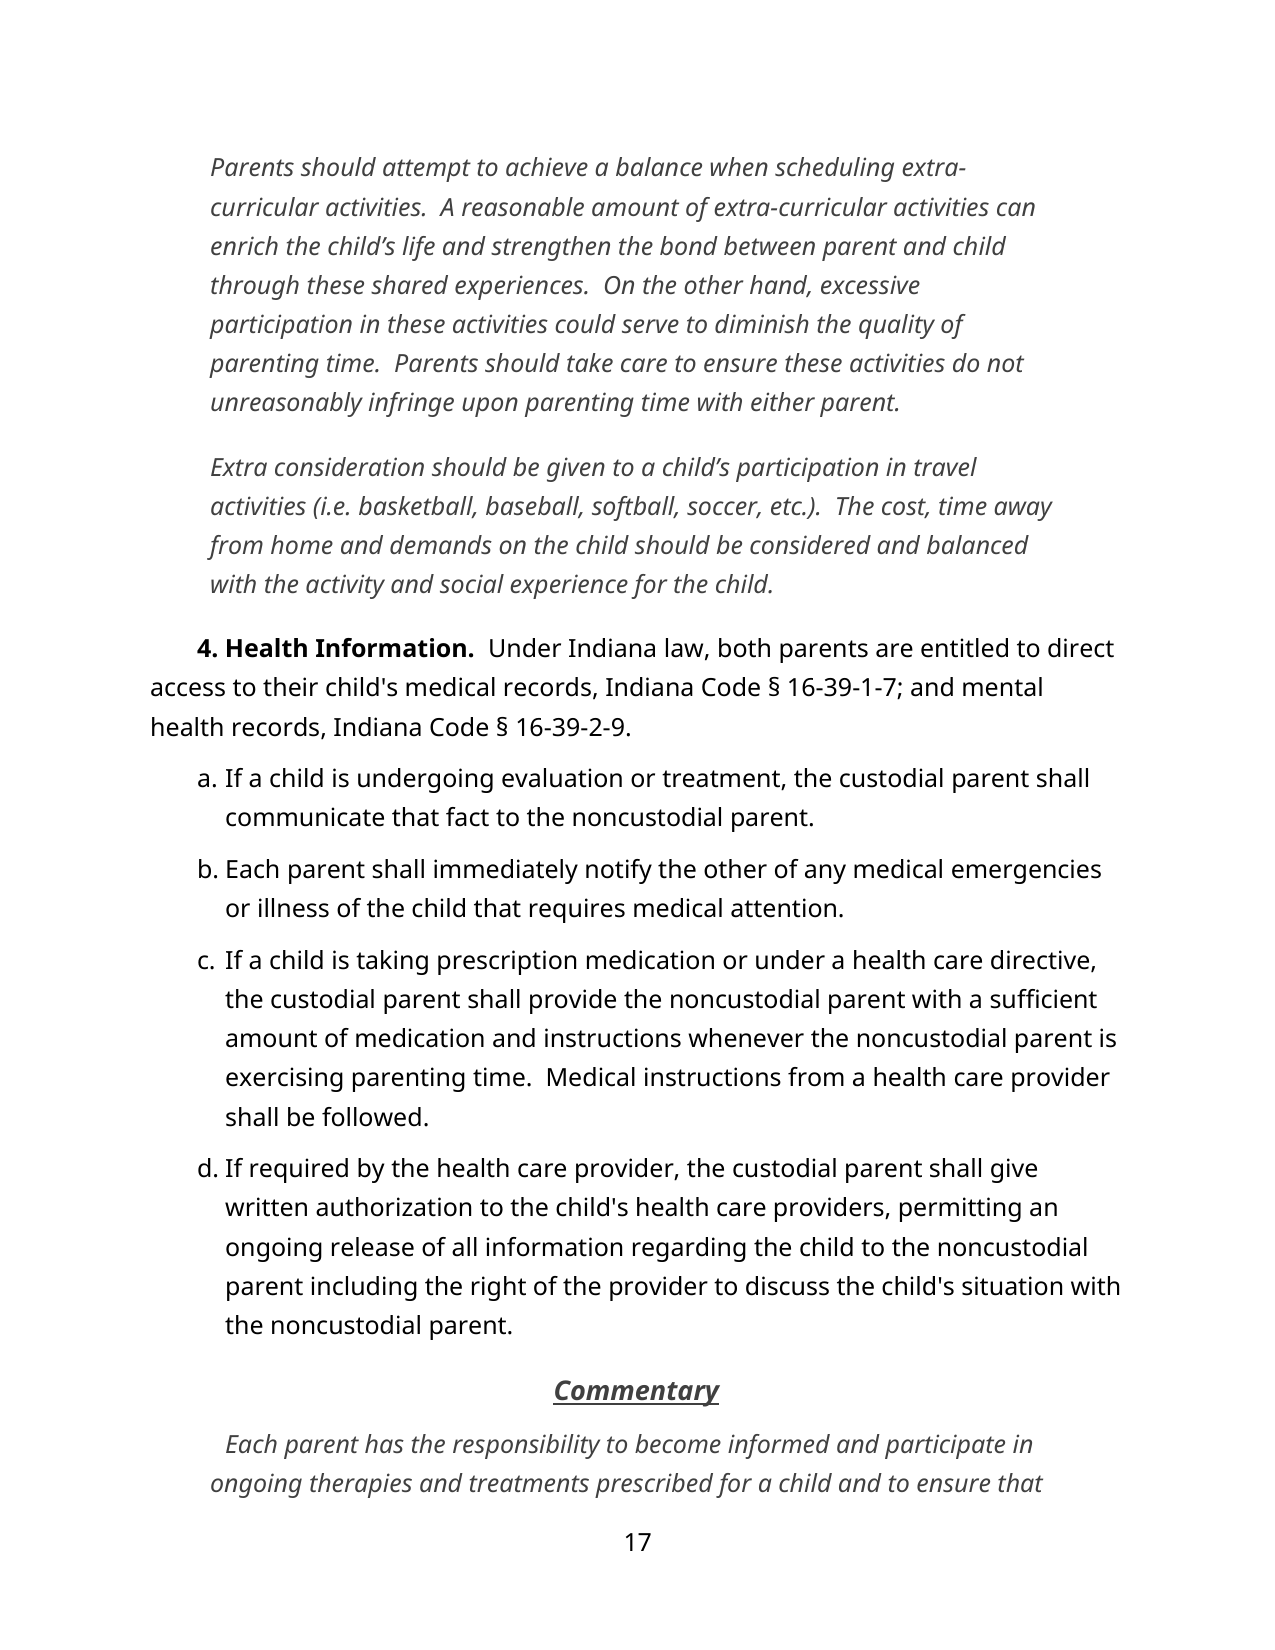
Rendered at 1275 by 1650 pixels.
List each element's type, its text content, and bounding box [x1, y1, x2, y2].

subtitle Commentary [210, 1372, 1065, 1408]
text Parents should attempt to achieve a balance when scheduling extra-curricular activities. A reasonable amount of extra-curricular activities can enrich the child’s life and strengthen the bond between parent and child through these shared experiences. On the other hand, excessive participation in these activities could serve to diminish the quality of parenting time. Parents should take care to ensure these activities do not unreasonably infringe upon parenting time with either parent. [210, 150, 1065, 419]
text 4. Health Information. Under Indiana law, both parents are entitled to direct access to their child's medical records, Indiana Code § 16-39-1-7; and mental health records, Indiana Code § 16-39-2-9. [150, 631, 1125, 743]
text Extra consideration should be given to a child’s participation in travel activities (i.e. basketball, baseball, softball, soccer, etc.). The cost, time away from home and demands on the child should be considered and balanced with the activity and social experience for the child. [210, 449, 1065, 601]
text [210, 1427, 1065, 1500]
text c. If a child is taking prescription medication or under a health care directive, the custodial parent shall provide the noncustodial parent with a sufficient amount of medication and instructions whenever the noncustodial parent is exercising parenting time. Medical instructions from a health care provider shall be followed. [197, 942, 1125, 1133]
text a. If a child is undergoing evaluation or treatment, the custodial parent shall communicate that fact to the noncustodial parent. [197, 761, 1125, 834]
text d. If required by the health care provider, the custodial parent shall give written authorization to the child's health care providers, permitting an ongoing release of all information regarding the child to the noncustodial parent including the right of the provider to discuss the child's situation with the noncustodial parent. [197, 1151, 1125, 1342]
text b. Each parent shall immediately notify the other of any medical emergencies or illness of the child that requires medical attention. [197, 852, 1125, 925]
